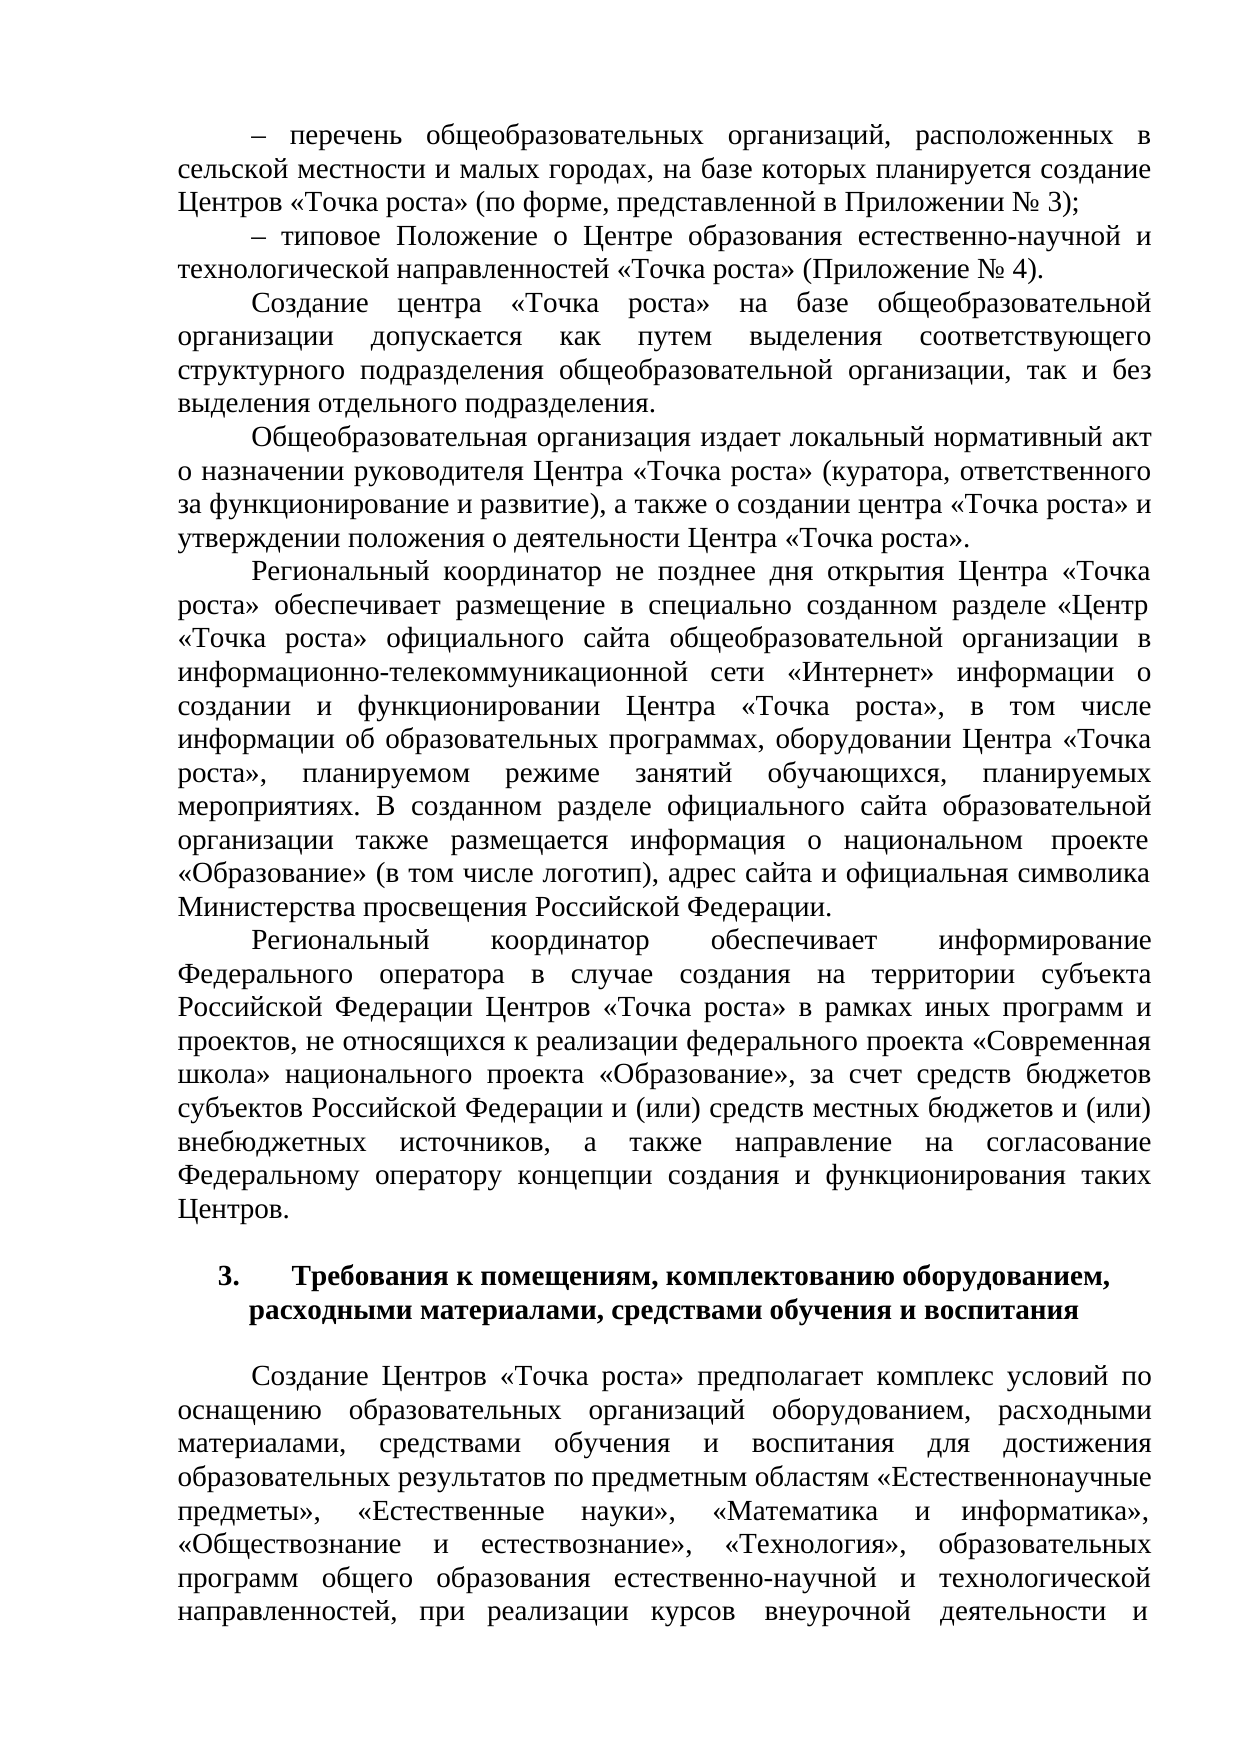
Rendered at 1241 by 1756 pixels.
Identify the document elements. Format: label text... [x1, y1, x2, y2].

text Региональный координатор не позднее дня открытия Центра «Точка роста» обеспечивает размещение в специально созданном разделе «Центр [177, 553, 1152, 621]
text Создание Центров «Точка роста» предполагает комплекс условий по оснащению образовательных организаций оборудованием, расходными материалами, средствами обучения и воспитания для достижения образовательных результатов по предметным областям «Естественнонаучные предметы», «Естественные науки», «Математика и информатика», [177, 1358, 1152, 1526]
list типовое Положение о Центре образования естественно-научной и технологической направленностей «Точка роста» (Приложение № 4). [177, 218, 1152, 285]
text Региональный координатор обеспечивает информирование Федерального оператора в случае создания на территории субъекта Российской Федерации Центров «Точка роста» в рамках иных программ и проектов, не относящихся к реализации федерального проекта «Современная школа» национального проекта «Образование», за счет средств бюджетов субъектов Российской Федерации и (или) средств местных бюджетов и (или) внебюджетных источников, а также направление на согласование Федеральному оператору концепции создания и функционирования таких Центров. [177, 922, 1152, 1224]
text «Обществознание и естествознание», «Технология», образовательных программ общего образования естественно-научной и технологической направленностей, при реализации курсов внеурочной деятельности и [177, 1526, 1152, 1627]
list перечень общеобразовательных организаций, расположенных в сельской местности и малых городах, на базе которых планируется создание Центров «Точка роста» (по форме, представленной в Приложении № 3); [177, 117, 1152, 218]
text Создание центра «Точка роста» на базе общеобразовательной организации допускается как путем выделения соответствующего структурного подразделения общеобразовательной организации, так и без выделения отдельного подразделения. [177, 285, 1152, 419]
text «Образование» (в том числе логотип), адрес сайта и официальная символика Министерства просвещения Российской Федерации. [177, 855, 1151, 922]
subtitle Требования к помещениям, комплектованию оборудованием, расходными материалами, средствами обучения и воспитания [218, 1258, 1112, 1326]
text Общеобразовательная организация издает локальный нормативный акт о назначении руководителя Центра «Точка роста» (куратора, ответственного за функционирование и развитие), а также о создании центра «Точка роста» и утверждении положения о деятельности Центра «Точка роста». [177, 419, 1152, 553]
text «Точка роста» официального сайта общеобразовательной организации в информационно-телекоммуникационной сети «Интернет» информации о создании и функционировании Центра «Точка роста», в том числе информации об образовательных программах, оборудовании Центра «Точка роста», планируемом режиме занятий обучающихся, планируемых мероприятиях. В созданном разделе официального сайта образовательной организации также размещается информация о национальном проекте [177, 621, 1152, 855]
